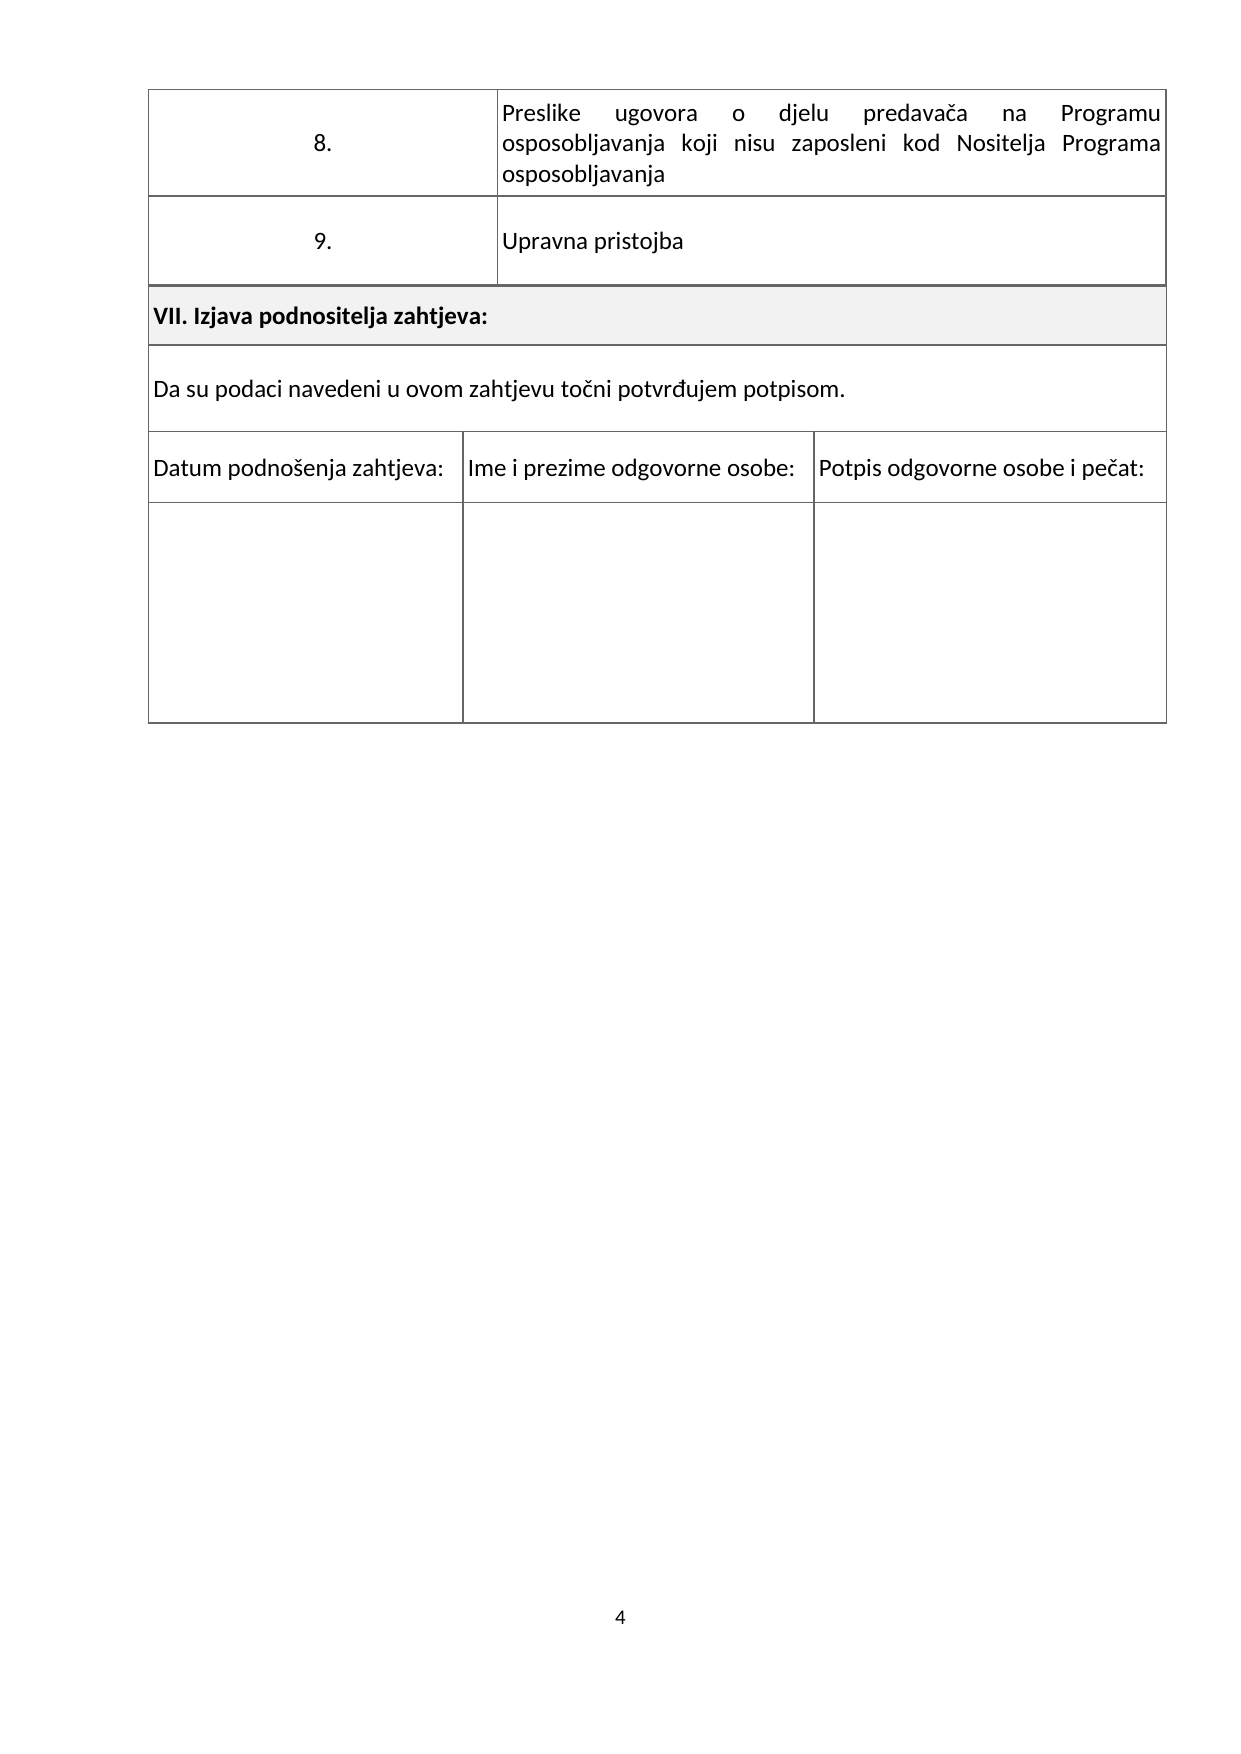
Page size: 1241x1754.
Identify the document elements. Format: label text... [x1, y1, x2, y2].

table_cell [464, 503, 813, 722]
table_cell Potpis odgovorne osobe i pečat: [815, 432, 1166, 502]
table_header VII. Izjava podnositelja zahtjeva: [149, 287, 1166, 344]
table_cell Da su podaci navedeni u ovom zahtjevu točni potvrđujem potpisom. [149, 346, 1166, 431]
table_cell Ime i prezime odgovorne osobe: [464, 432, 813, 502]
table_cell Upravna pristojba [498, 197, 1165, 284]
table_cell [149, 503, 462, 722]
table_cell 9. [149, 197, 497, 284]
table_cell Preslike ugovora o djelu predavača na Programu osposobljavanja koji nisu zaposleni kod Nositelja Programa osposobljavanja [498, 90, 1165, 195]
table_cell [815, 503, 1166, 722]
table_cell 8. [149, 90, 497, 195]
table_cell Datum podnošenja zahtjeva: [149, 432, 462, 502]
